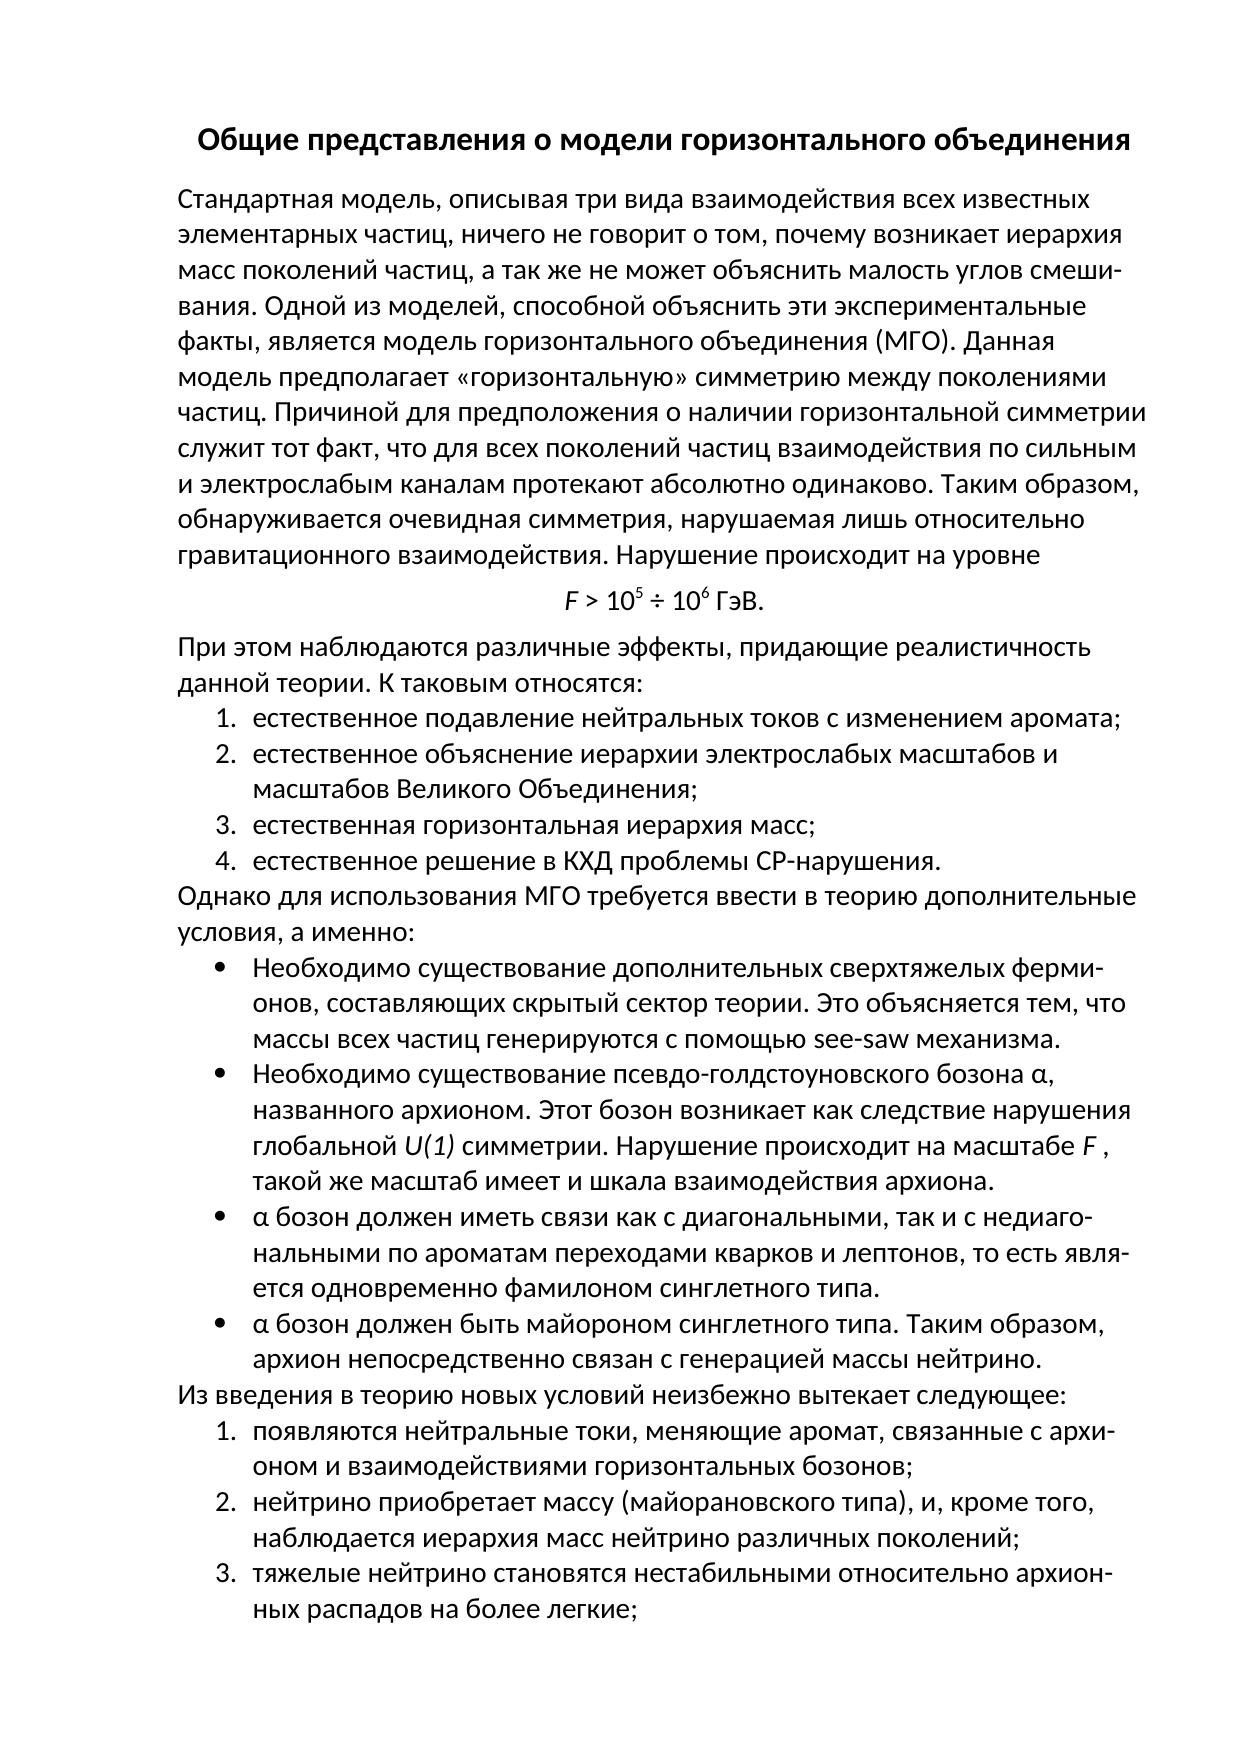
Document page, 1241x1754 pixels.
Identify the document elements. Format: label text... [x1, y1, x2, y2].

list тяжелые нейтрино становятся нестабильными относительно архион-ных распадов на более легкие; [215, 1554, 1152, 1626]
text Общие представления о модели горизонтального объединения [177, 118, 1152, 159]
list естественная горизонтальная иерархия масс; [215, 806, 1152, 842]
list естественное подавление нейтральных токов с изменением аромата; [215, 699, 1152, 735]
text Однако для использования МГО требуется ввести в теорию дополнительные условия, а именно: [177, 877, 1152, 949]
text Из введения в теорию новых условий неизбежно вытекает следующее: [177, 1376, 1152, 1412]
list естественное объяснение иерархии электрослабых масштабов и масштабов Великого Объединения; [215, 735, 1152, 806]
list естественное решение в КХД проблемы СР-нарушения. [215, 842, 1152, 877]
list Необходимо существование дополнительных сверхтяжелых ферми-онов, составляющих скрытый сектор теории. Это объясняется тем, что массы всех частиц генерируются с помощью see-saw механизма. [215, 949, 1152, 1056]
list Необходимо существование псевдо-голдстоуновского бозона α, названного архионом. Этот бозон возникает как следствие нарушения глобальной U(1) симметрии. Нарушение происходит на масштабе F , такой же масштаб имеет и шкала взаимодействия архиона. [215, 1056, 1152, 1198]
text F > 105 ÷ 106 ГэВ. [177, 582, 1152, 618]
list α бозон должен иметь связи как с диагональными, так и с недиаго-нальными по ароматам переходами кварков и лептонов, то есть явля-ется одновременно фамилоном синглетного типа. [215, 1198, 1152, 1305]
list появляются нейтральные токи, меняющие аромат, связанные с архи-оном и взаимодействиями горизонтальных бозонов; [215, 1412, 1152, 1483]
text При этом наблюдаются различные эффекты, придающие реалистичность данной теории. К таковым относятся: [177, 628, 1152, 699]
list α бозон должен быть майороном синглетного типа. Таким образом, архион непосредственно связан с генерацией массы нейтрино. [215, 1305, 1152, 1376]
text Стандартная модель, описывая три вида взаимодействия всех известных элементарных частиц, ничего не говорит о том, почему возникает иерархия масс поколений частиц, а так же не может объяснить малость углов смеши-вания. Одной из моделей, способной объяснить эти экспериментальные факты, является модель горизонтального объединения (МГО). Данная модель предполагает «горизонтальную» симметрию между поколениями частиц. Причиной для предположения о наличии горизонтальной симметрии служит тот факт, что для всех поколений частиц взаимодействия по сильным и электрослабым каналам протекают абсолютно одинаково. Таким образом, обнаруживается очевидная симметрия, нарушаемая лишь относительно гравитационного взаимодействия. Нарушение происходит на уровне [177, 180, 1152, 572]
list нейтрино приобретает массу (майорановского типа), и, кроме того, наблюдается иерархия масс нейтрино различных поколений; [215, 1483, 1152, 1554]
